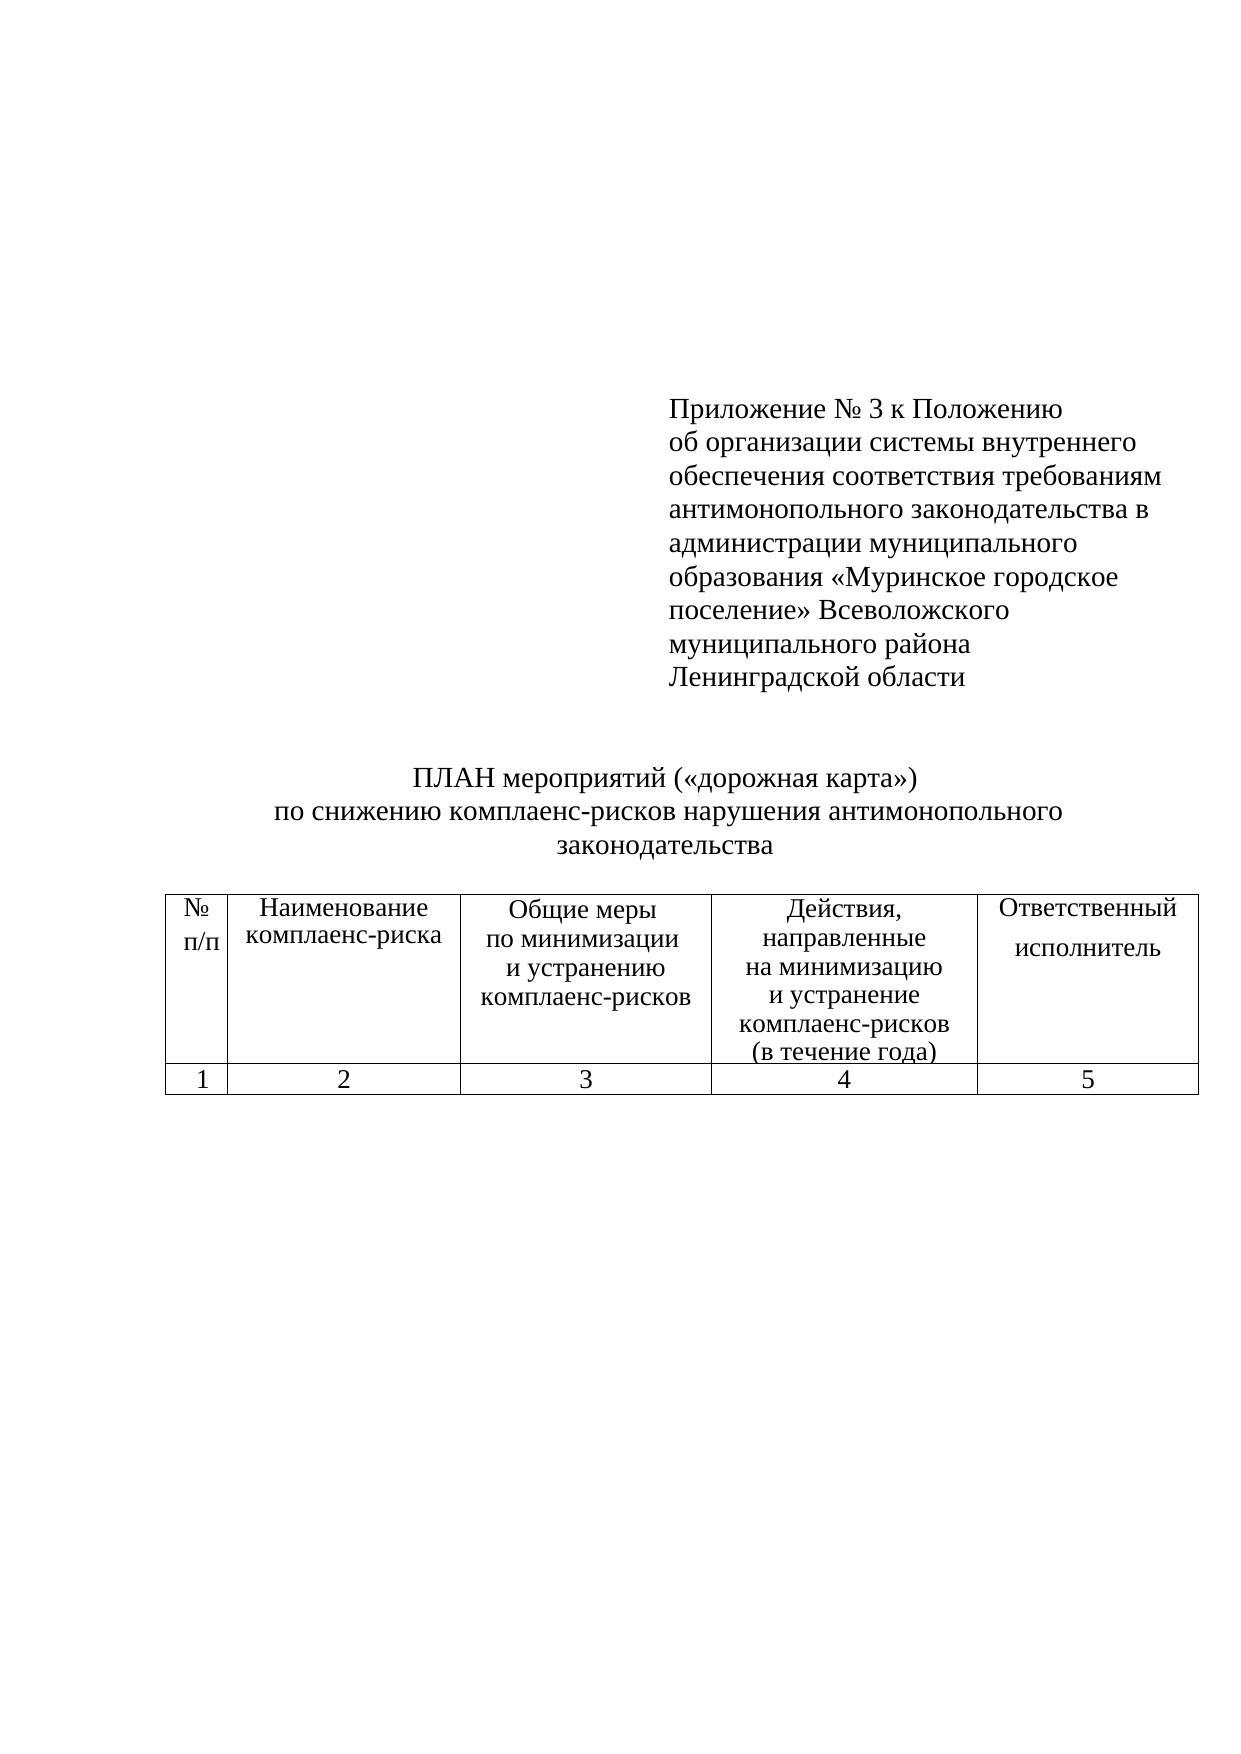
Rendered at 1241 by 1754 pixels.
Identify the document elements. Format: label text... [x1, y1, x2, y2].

table_cell 3 [461, 1064, 711, 1094]
table_cell 2 [228, 1064, 460, 1094]
table_header № п/п [166, 895, 227, 1063]
table_header Ответственный исполнитель [978, 895, 1198, 1063]
table_cell 4 [712, 1064, 977, 1094]
table_header Действия, направленные на минимизацию и устранение комплаенс-рисков (в течение года) [712, 895, 977, 1063]
text по снижению комплаенс-рисков нарушения антимонопольного законодательства [167, 793, 1163, 861]
table_header Наименование комплаенс-риска [228, 895, 460, 1063]
table_header Общие меры по минимизации и устранению комплаенс-рисков [461, 895, 711, 1063]
table_cell 1 [166, 1064, 227, 1094]
table_cell 5 [978, 1064, 1198, 1094]
text ПЛАН мероприятий («дорожная карта») [167, 760, 1163, 793]
text Приложение № 3 к Положению об организации системы внутреннего обеспечения соответствия требованиям антимонопольного законодательства в администрации муниципального образования «Муринское городское поселение» Всеволожского муниципального района Ленинградской области [669, 391, 1163, 693]
